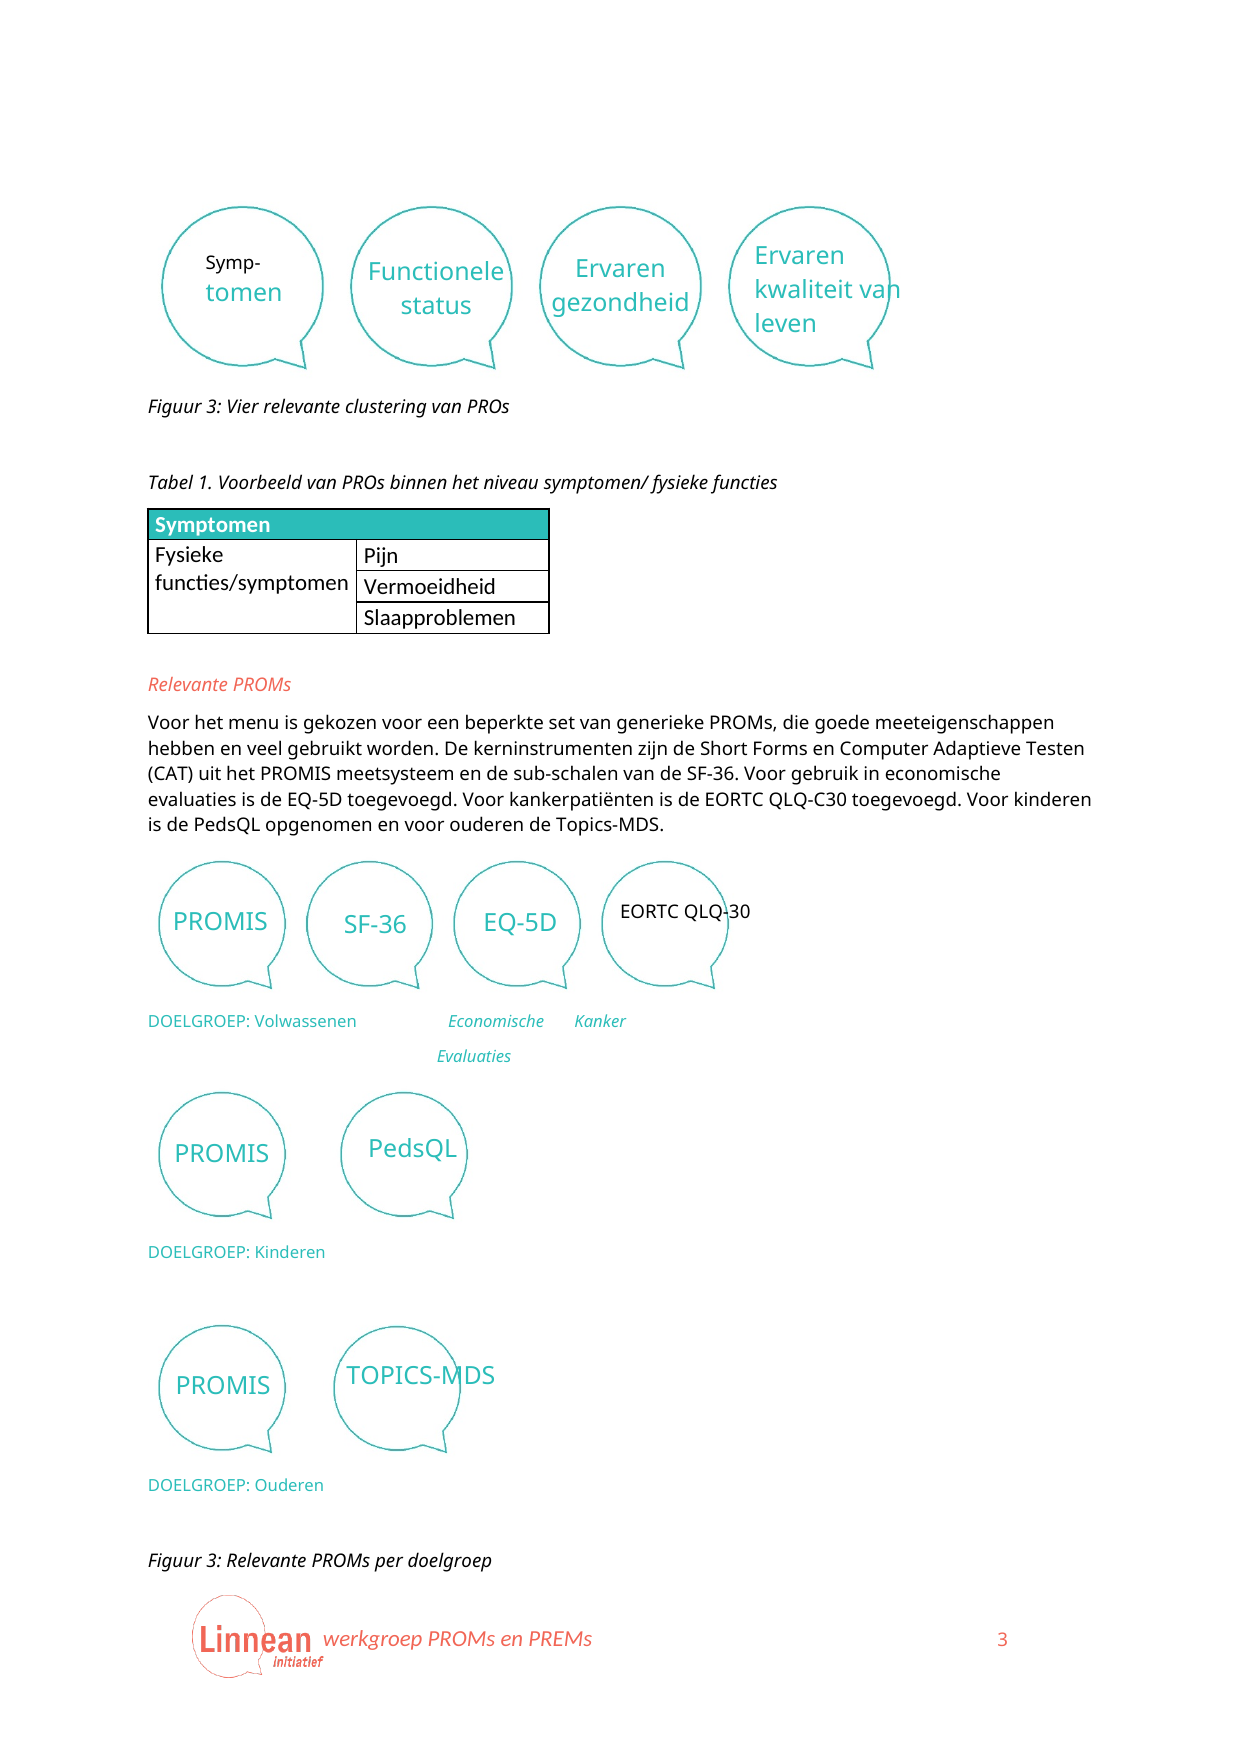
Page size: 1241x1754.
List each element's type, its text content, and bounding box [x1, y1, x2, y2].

text Relevante PROMs [148, 672, 1092, 697]
text Tabel 1. Voorbeeld van PROs binnen het niveau symptomen/ fysieke functies [148, 469, 1092, 495]
text Figuur 3: Vier relevante clustering van PROs [148, 393, 1092, 419]
picture [149, 1576, 362, 1696]
picture [147, 1080, 296, 1228]
table_cell Fysieke functies/symptomen [149, 540, 356, 633]
text Voor het menu is gekozen voor een beperkte set van generieke PROMs, die goede meeteigenschappen hebben en veel gebruikt worden. De kerninstrumenten zijn de Short Forms en Computer Adaptieve Testen (CAT) uit het PROMIS meetsysteem en de sub-schalen van de SF-36. Voor gebruik in economische evaluaties is de EQ-5D toegevoegd. Voor kankerpatiënten is de EORTC QLQ-C30 toegevoegd. Voor kinderen is de PedsQL opgenomen en voor ouderen de Topics-MDS. [148, 710, 1092, 837]
table_cell Pijn [357, 540, 548, 570]
table_cell Vermoeidheid [357, 571, 548, 601]
picture [322, 1314, 471, 1462]
text Figuur 3: Relevante PROMs per doelgroep [148, 1547, 1092, 1572]
picture [329, 1080, 478, 1228]
table_cell Slaapproblemen [357, 603, 548, 633]
picture [147, 1313, 296, 1462]
table_header Symptomen [149, 510, 548, 539]
picture [147, 849, 739, 998]
picture [147, 192, 904, 381]
